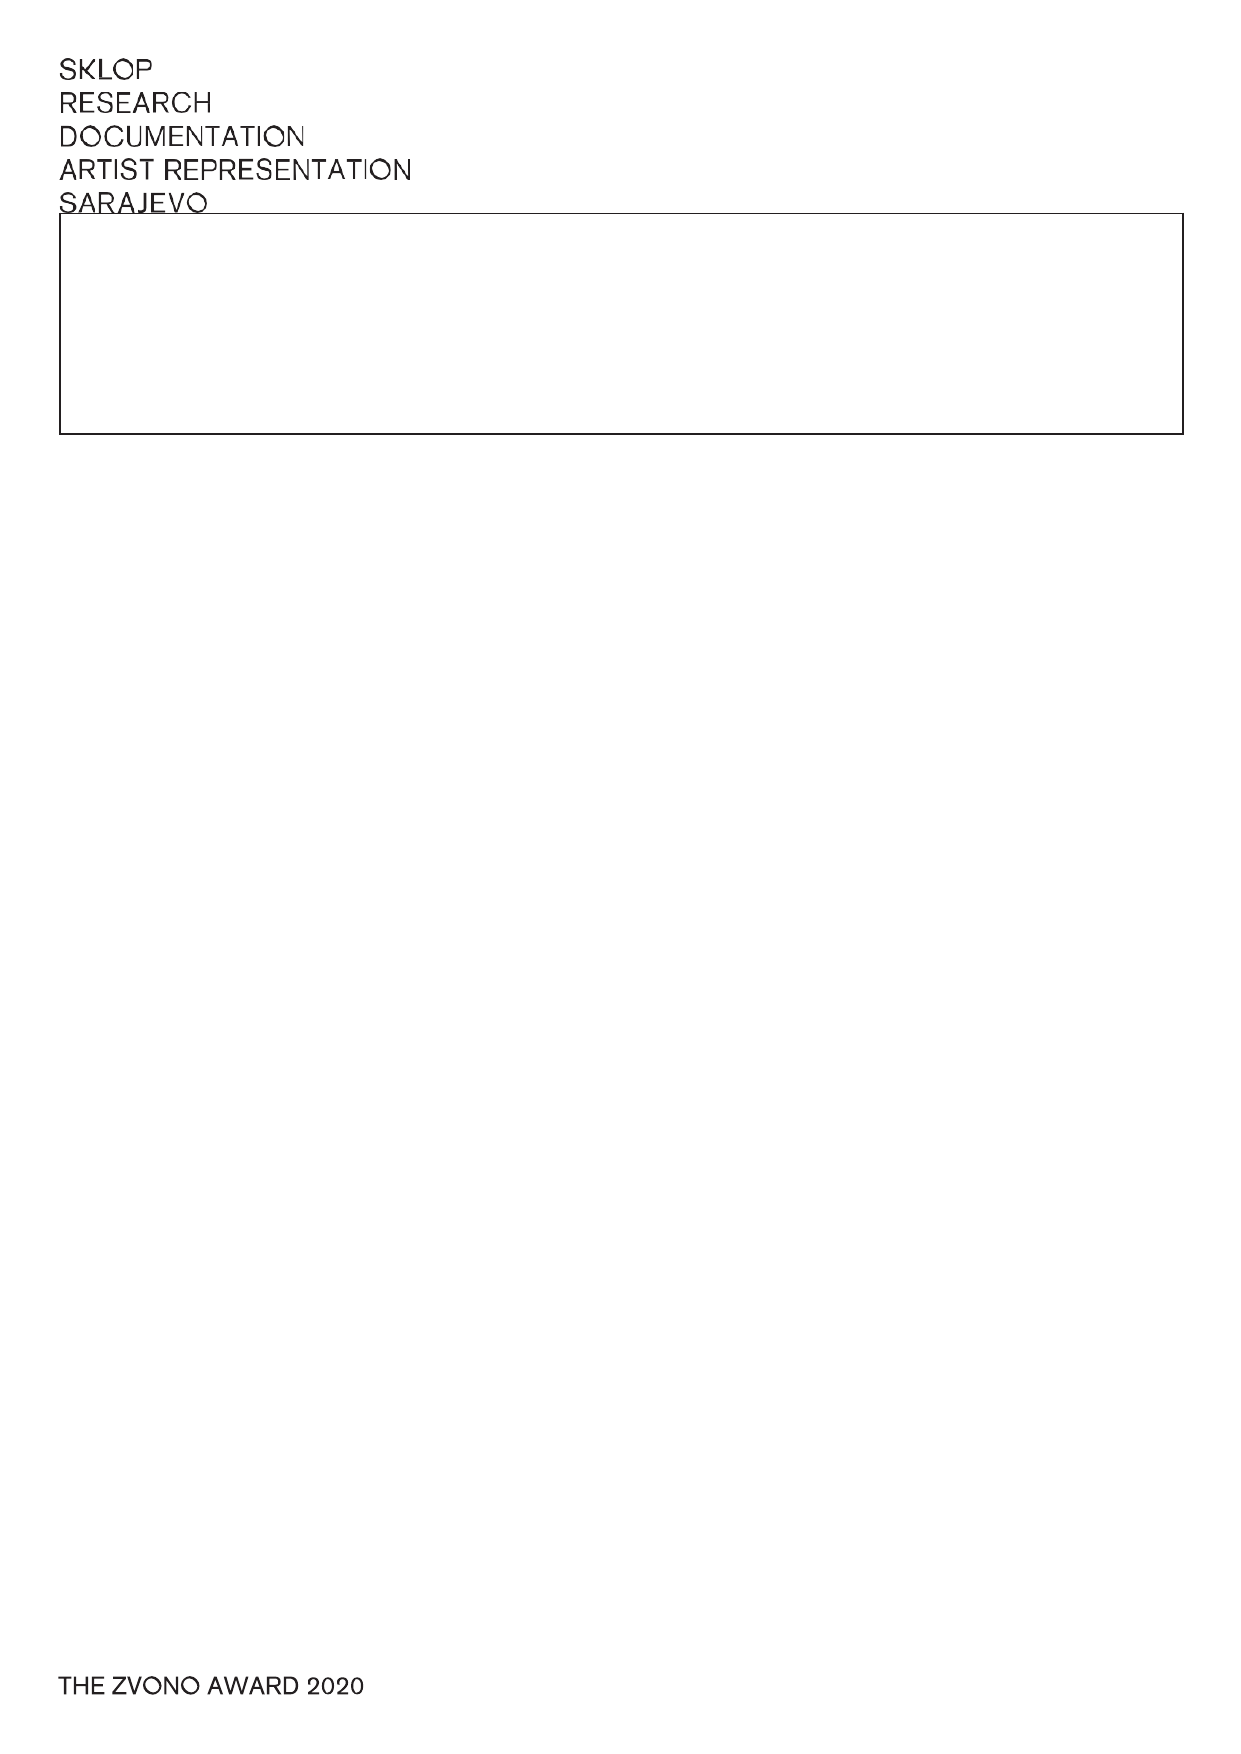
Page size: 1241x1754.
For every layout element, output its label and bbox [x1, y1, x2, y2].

picture [79, 59, 96, 79]
picture [369, 158, 391, 180]
picture [153, 92, 210, 113]
picture [61, 125, 142, 147]
picture [165, 159, 182, 180]
picture [98, 192, 135, 213]
picture [276, 159, 290, 180]
picture [151, 192, 207, 213]
picture [59, 192, 95, 213]
picture [136, 59, 152, 79]
picture [120, 158, 154, 180]
picture [205, 126, 260, 146]
picture [117, 92, 150, 113]
picture [239, 158, 272, 180]
picture [186, 126, 203, 146]
picture [80, 92, 113, 113]
picture [99, 58, 133, 80]
picture [287, 126, 304, 146]
picture [394, 159, 410, 180]
picture [145, 126, 165, 146]
picture [184, 159, 199, 180]
picture [61, 92, 77, 113]
picture [201, 159, 217, 180]
picture [79, 159, 117, 179]
picture [219, 159, 236, 180]
picture [59, 159, 77, 180]
picture [293, 159, 309, 180]
picture [311, 159, 367, 179]
picture [59, 58, 76, 80]
picture [169, 126, 184, 146]
picture [263, 125, 285, 147]
table_cell [61, 214, 1182, 433]
